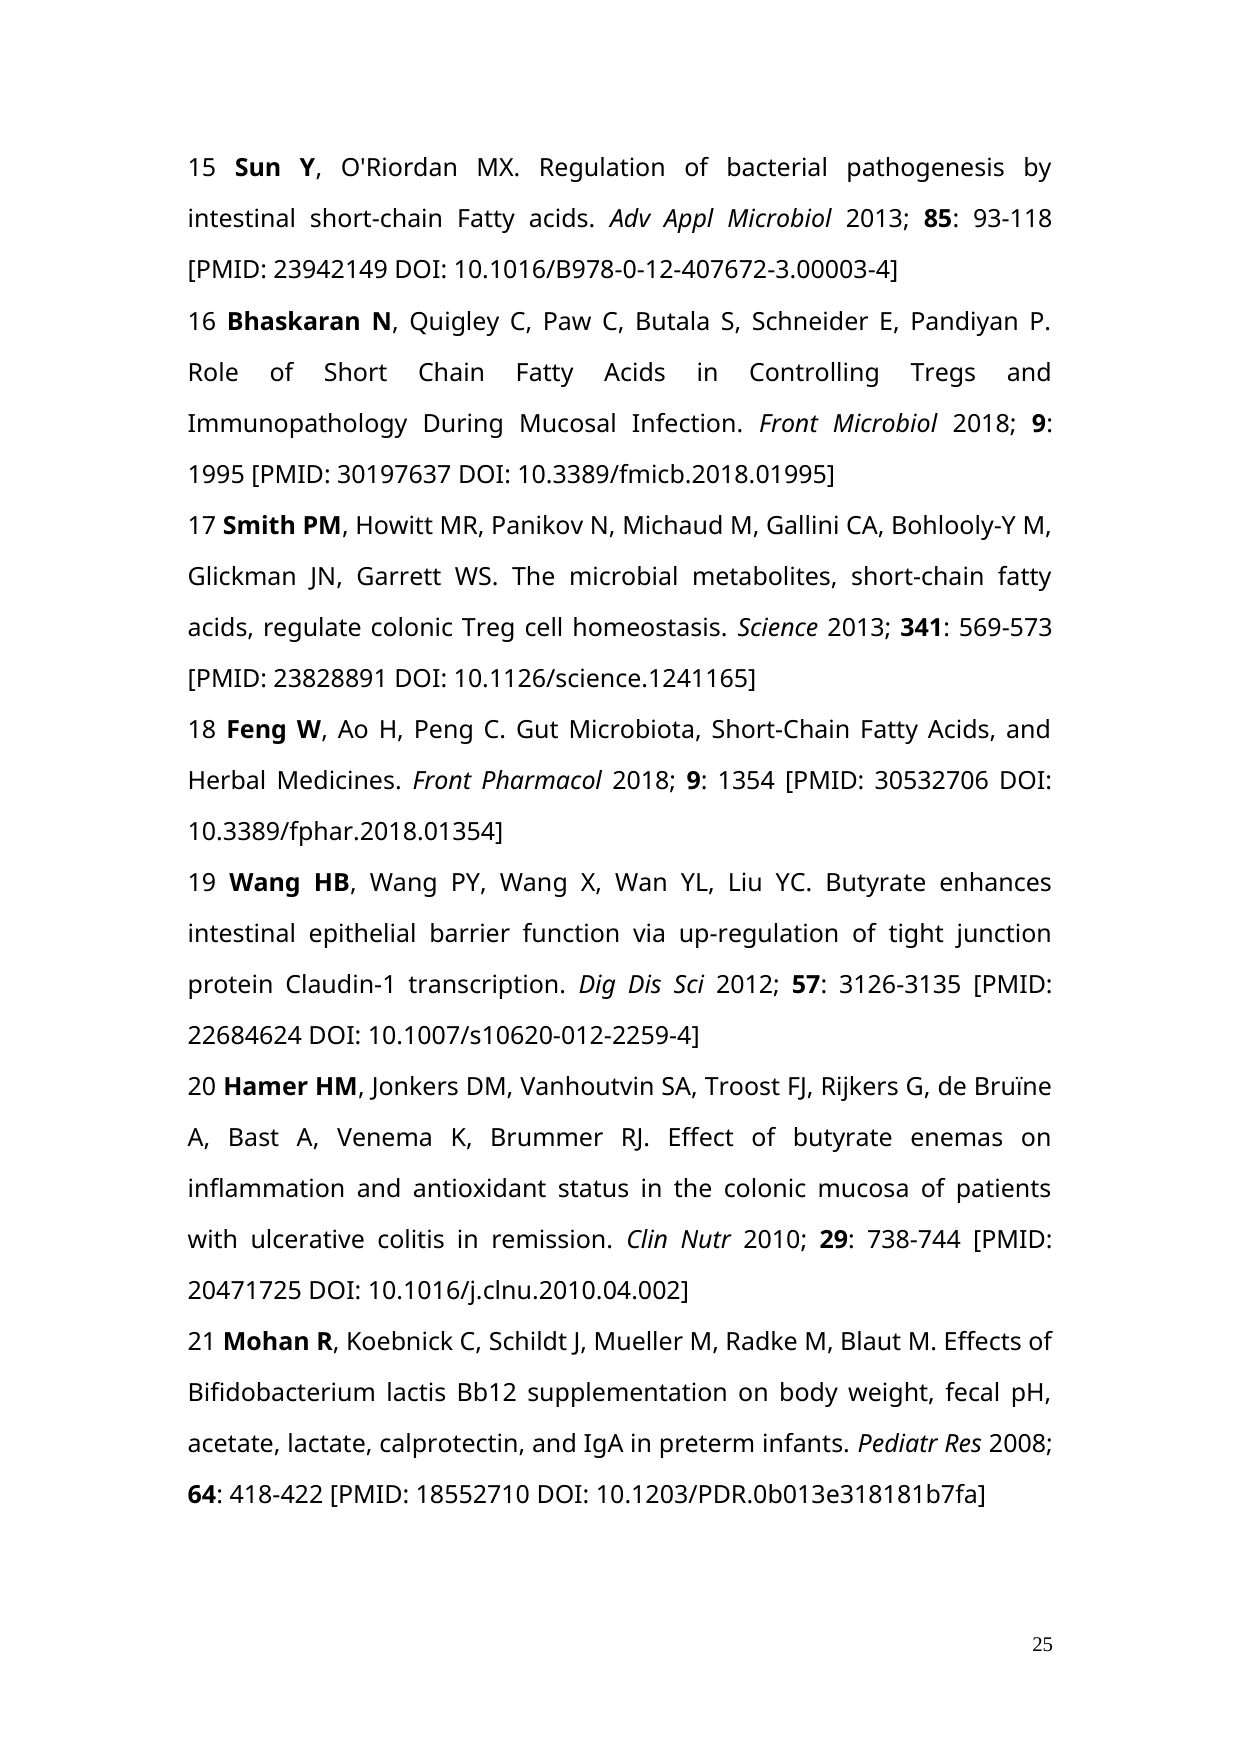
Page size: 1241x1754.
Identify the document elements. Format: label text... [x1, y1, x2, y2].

text 21 Mohan R, Koebnick C, Schildt J, Mueller M, Radke M, Blaut M. Effects of Bifidobacterium lactis Bb12 supplementation on body weight, fecal pH, acetate, lactate, calprotectin, and IgA in preterm infants. Pediatr Res 2008; 64: 418-422 [PMID: 18552710 DOI: 10.1203/PDR.0b013e318181b7fa] [187, 1324, 1053, 1511]
text 16 Bhaskaran N, Quigley C, Paw C, Butala S, Schneider E, Pandiyan P. Role of Short Chain Fatty Acids in Controlling Tregs and Immunopathology During Mucosal Infection. Front Microbiol 2018; 9: 1995 [PMID: 30197637 DOI: 10.3389/fmicb.2018.01995] [187, 303, 1053, 490]
text 15 Sun Y, O'Riordan MX. Regulation of bacterial pathogenesis by intestinal short-chain Fatty acids. Adv Appl Microbiol 2013; 85: 93-118 [PMID: 23942149 DOI: 10.1016/B978-0-12-407672-3.00003-4] [187, 150, 1053, 286]
text 17 Smith PM, Howitt MR, Panikov N, Michaud M, Gallini CA, Bohlooly-Y M, Glickman JN, Garrett WS. The microbial metabolites, short-chain fatty acids, regulate colonic Treg cell homeostasis. Science 2013; 341: 569-573 [PMID: 23828891 DOI: 10.1126/science.1241165] [187, 507, 1053, 694]
text 18 Feng W, Ao H, Peng C. Gut Microbiota, Short-Chain Fatty Acids, and Herbal Medicines. Front Pharmacol 2018; 9: 1354 [PMID: 30532706 DOI: 10.3389/fphar.2018.01354] [187, 711, 1053, 848]
text 20 Hamer HM, Jonkers DM, Vanhoutvin SA, Troost FJ, Rijkers G, de Bruïne A, Bast A, Venema K, Brummer RJ. Effect of butyrate enemas on inflammation and antioxidant status in the colonic mucosa of patients with ulcerative colitis in remission. Clin Nutr 2010; 29: 738-744 [PMID: 20471725 DOI: 10.1016/j.clnu.2010.04.002] [187, 1069, 1053, 1307]
text 19 Wang HB, Wang PY, Wang X, Wan YL, Liu YC. Butyrate enhances intestinal epithelial barrier function via up-regulation of tight junction protein Claudin-1 transcription. Dig Dis Sci 2012; 57: 3126-3135 [PMID: 22684624 DOI: 10.1007/s10620-012-2259-4] [187, 864, 1053, 1052]
